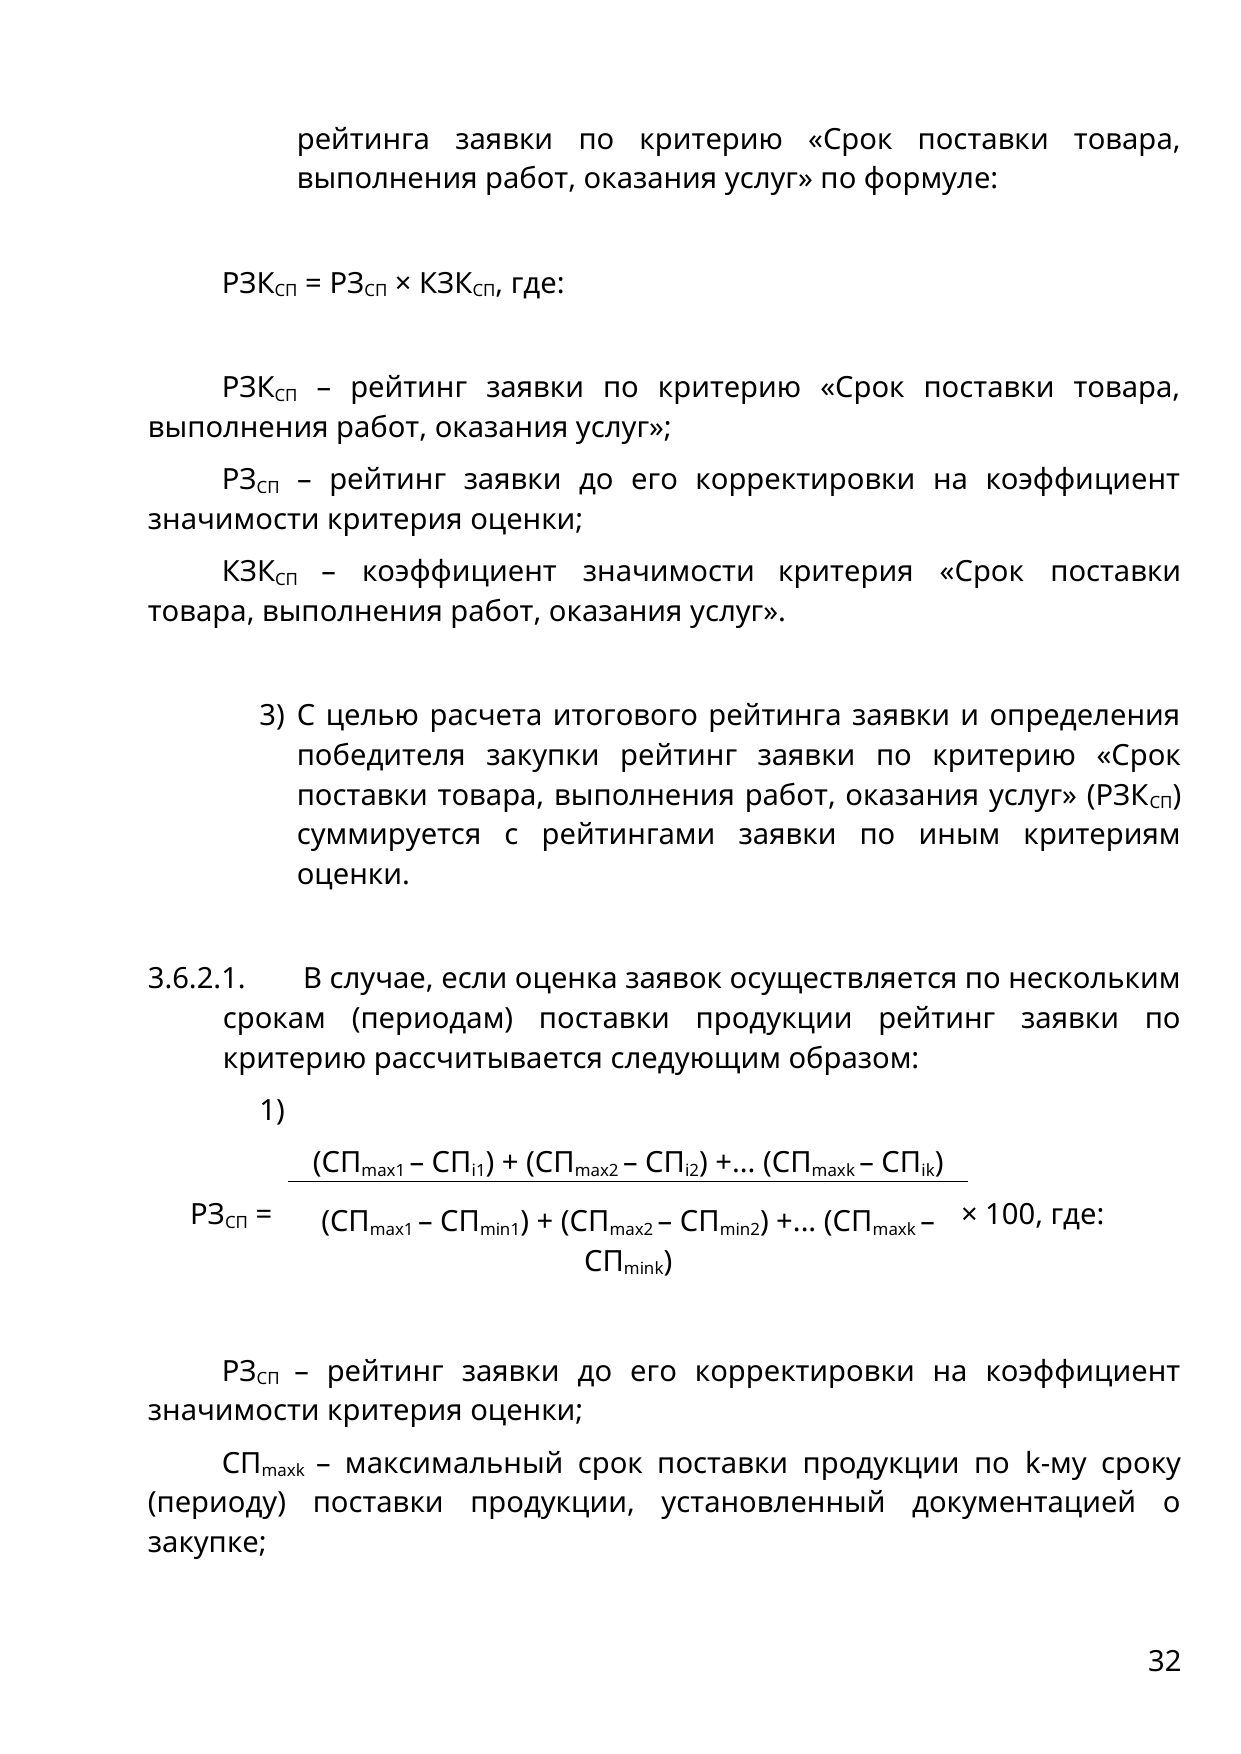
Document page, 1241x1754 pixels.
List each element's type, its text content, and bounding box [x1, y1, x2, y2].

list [259, 118, 1181, 197]
text РЗСП – рейтинг заявки до его корректировки на коэффициент значимости критерия оценки; [148, 1350, 1181, 1429]
table_cell (СПmах1 – СПmin1) + (СПmах2 – СПmin2) +... (СПmахk – СПmink) [288, 1182, 967, 1285]
text РЗКСП = РЗСП × КЗКСП, где: [148, 262, 1181, 302]
table_header (СПmах1 – СПi1) + (СПmах2 – СПi2) +... (СПmахk – СПik) [288, 1129, 967, 1181]
table_header × 100, где: [968, 1129, 1124, 1285]
text СПmaxk – максимальный срок поставки продукции по k-му сроку (периоду) поставки продукции, установленный документацией о закупке; [148, 1442, 1181, 1561]
text РЗКСП – рейтинг заявки по критерию «Срок поставки товара, выполнения работ, оказания услуг»; [148, 367, 1181, 446]
text РЗСП – рейтинг заявки до его корректировки на коэффициент значимости критерия оценки; [148, 458, 1181, 538]
list С целью расчета итогового рейтинга заявки и определения победителя закупки рейтинг заявки по критерию «Срок поставки товара, выполнения работ, оказания услуг» (РЗКСП) суммируется с рейтингами заявки по иным критериям оценки. [259, 694, 1181, 893]
text КЗКСП – коэффициент значимости критерия «Срок поставки товара, выполнения работ, оказания услуг». [148, 550, 1181, 630]
table_header РЗСП = [148, 1129, 288, 1285]
list В случае, если оценка заявок осуществляется по нескольким срокам (периодам) поставки продукции рейтинг заявки по критерию рассчитывается следующим образом: [148, 957, 1181, 1077]
